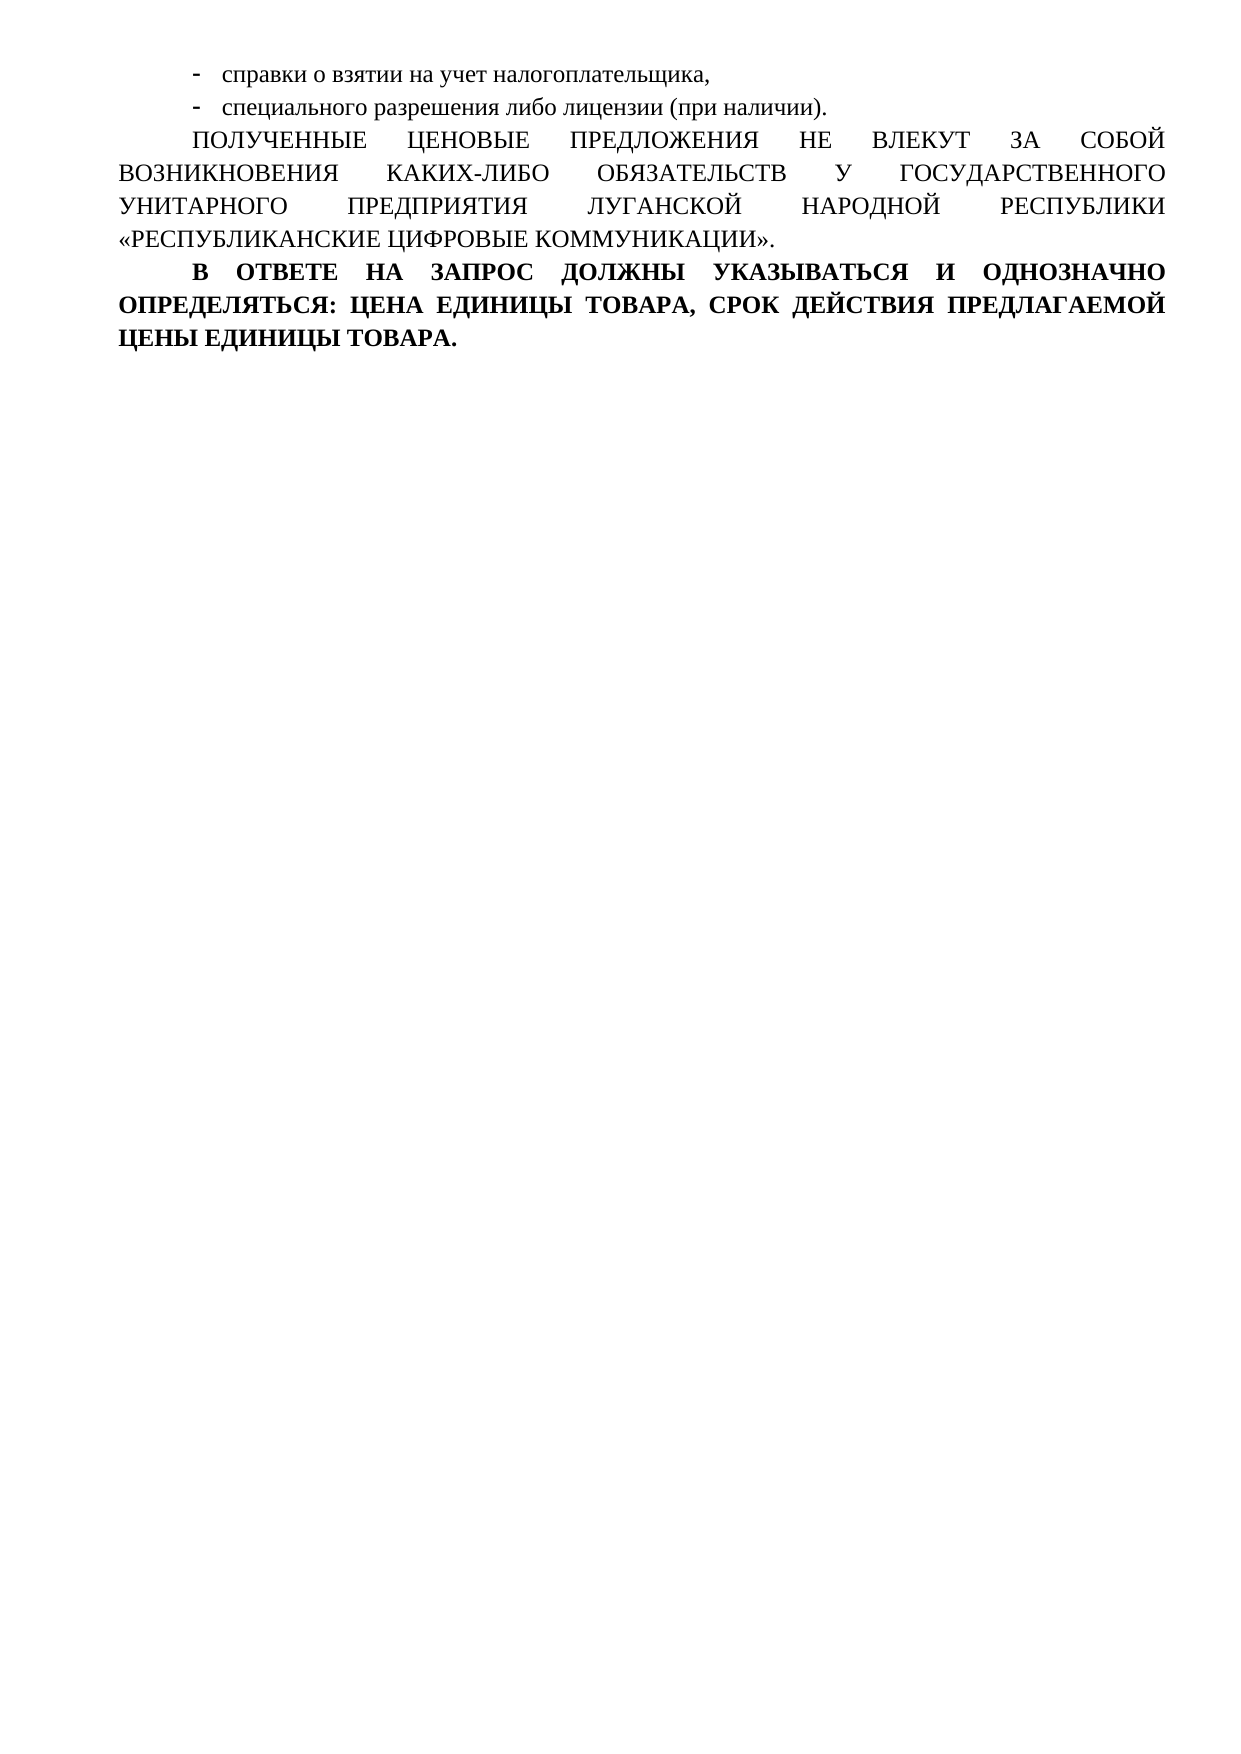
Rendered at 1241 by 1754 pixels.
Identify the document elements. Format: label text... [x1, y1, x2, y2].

text В ОТВЕТЕ НА ЗАПРОС ДОЛЖНЫ УКАЗЫВАТЬСЯ И ОДНОЗНАЧНО ОПРЕДЕЛЯТЬСЯ: ЦЕНА ЕДИНИЦЫ ТОВАРА, СРОК ДЕЙСТВИЯ ПРЕДЛАГАЕМОЙ ЦЕНЫ ЕДИНИЦЫ ТОВАРА. [118, 257, 1167, 352]
list специального разрешения либо лицензии (при наличии). [192, 92, 1167, 121]
list справки о взятии на учет налогоплательщика, [192, 59, 1167, 88]
text ПОЛУЧЕННЫЕ ЦЕНОВЫЕ ПРЕДЛОЖЕНИЯ НЕ ВЛЕКУТ ЗА СОБОЙ ВОЗНИКНОВЕНИЯ КАКИХ-ЛИБО ОБЯЗАТЕЛЬСТВ У ГОСУДАРСТВЕННОГО УНИТАРНОГО ПРЕДПРИЯТИЯ ЛУГАНСКОЙ НАРОДНОЙ РЕСПУБЛИКИ «РЕСПУБЛИКАНСКИЕ ЦИФРОВЫЕ КОММУНИКАЦИИ». [118, 125, 1167, 253]
